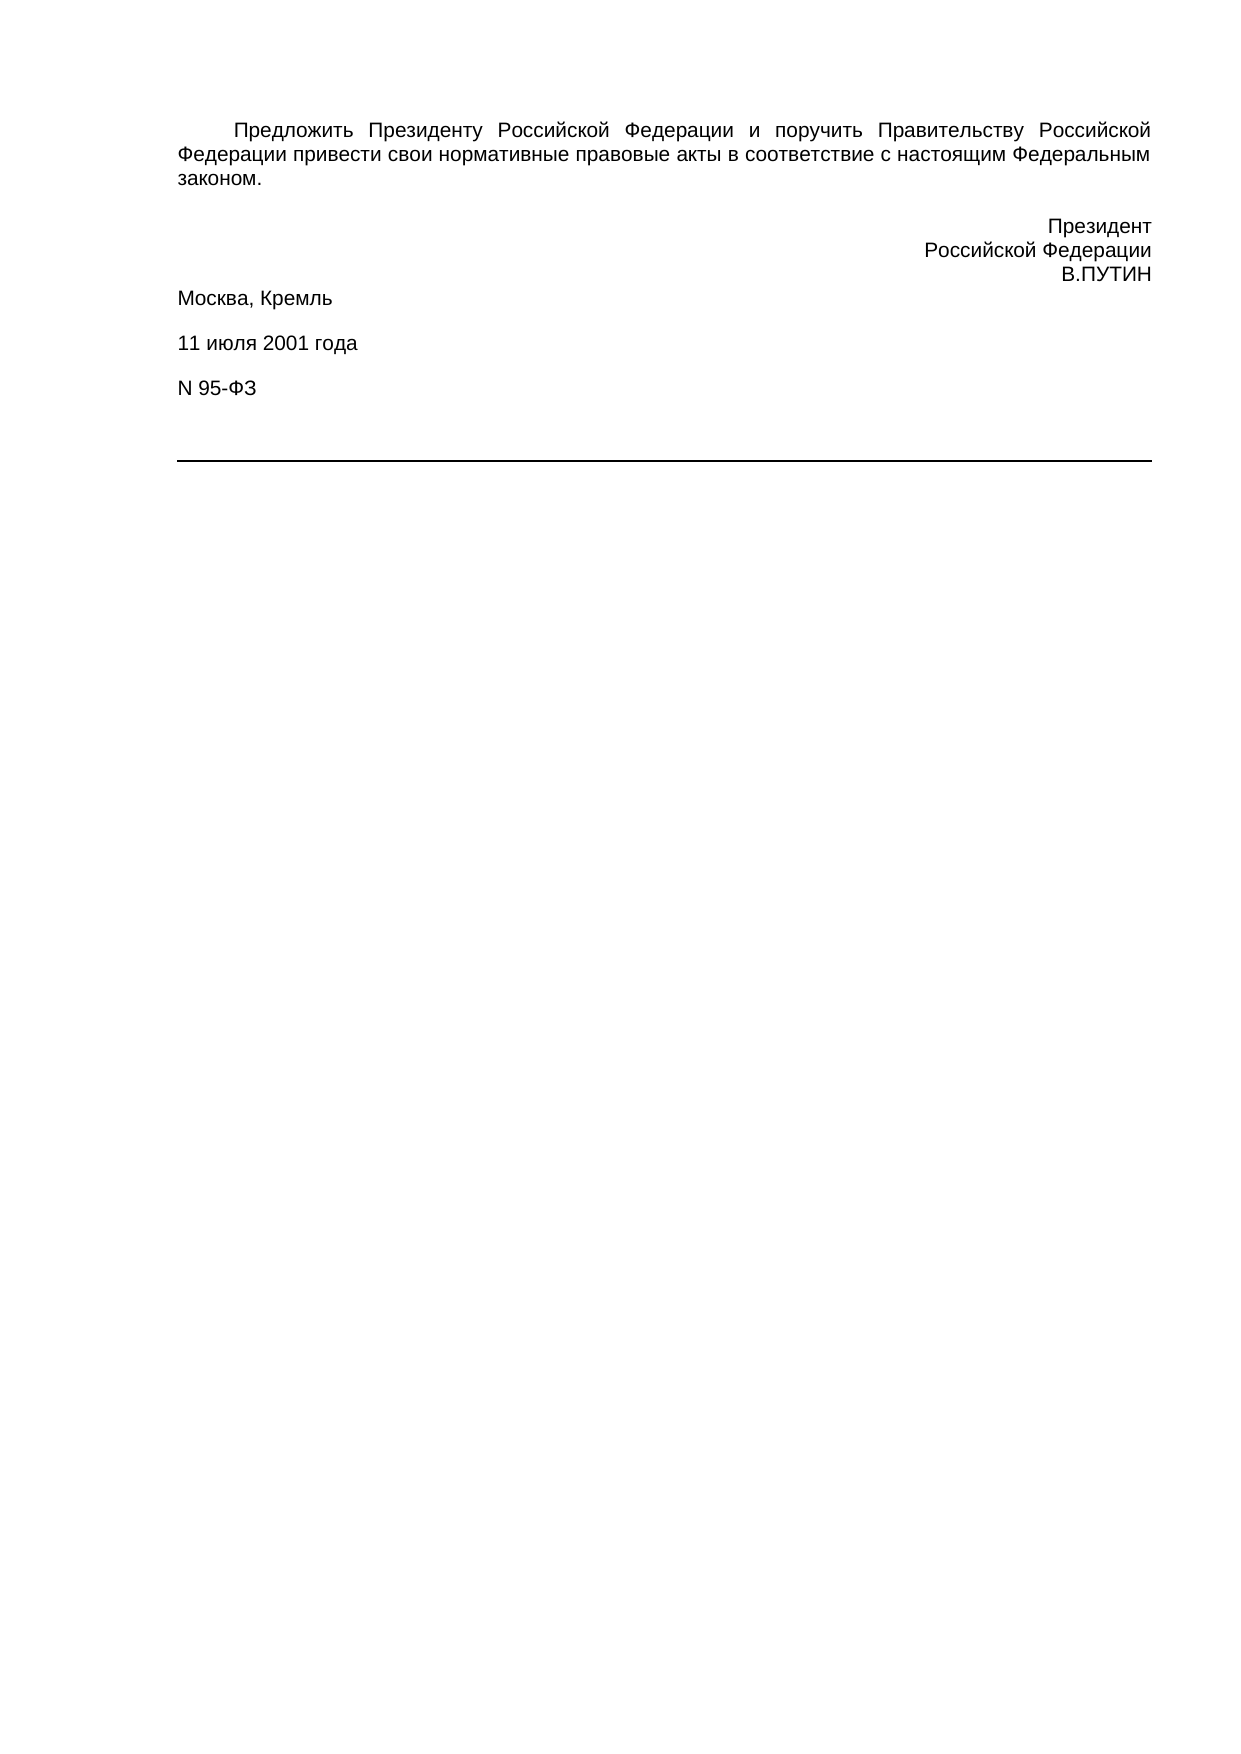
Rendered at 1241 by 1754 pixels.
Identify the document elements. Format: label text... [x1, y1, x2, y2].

text Предложить Президенту Российской Федерации и поручить Правительству Российской Федерации привести свои нормативные правовые акты в соответствие с настоящим Федеральным законом. [177, 118, 1152, 190]
text Российской Федерации [177, 238, 1152, 262]
text 11 июля 2001 года [177, 331, 1152, 354]
text N 95-ФЗ [177, 375, 1152, 399]
text Москва, Кремль [177, 286, 1152, 310]
text В.ПУТИН [177, 262, 1152, 286]
text Президент [177, 214, 1152, 238]
